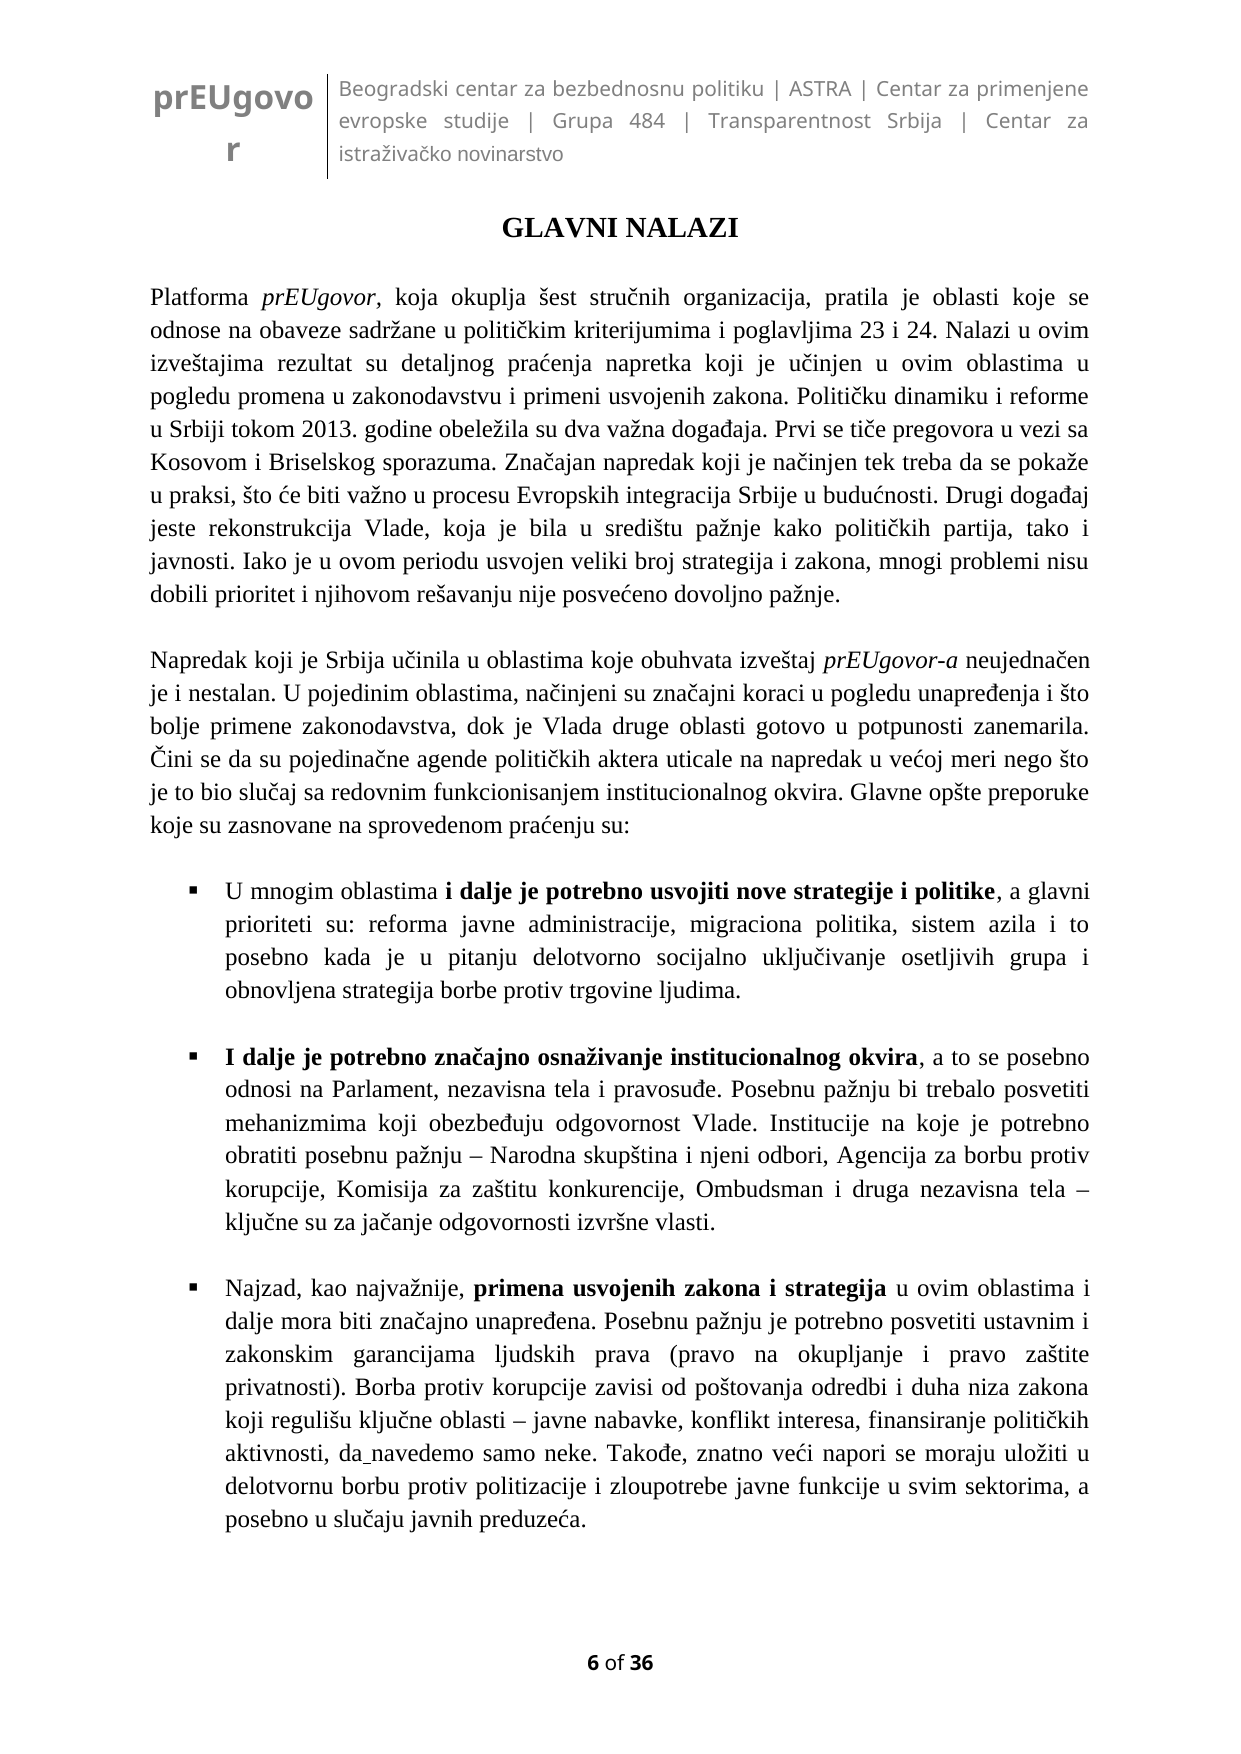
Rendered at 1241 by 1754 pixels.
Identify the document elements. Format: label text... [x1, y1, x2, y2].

list U mnogim oblastima i dalje je potrebno usvojiti nove strategije i politike, a glavni prioriteti su: reforma javne administracije, migraciona politika, sistem azila i to posebno kada je u pitanju delotvorno socijalno uključivanje osetljivih grupa i obnovljena strategija borbe protiv trgovine ljudima. [187, 876, 1090, 1004]
list I dalje je potrebno značajno osnaživanje institucionalnog okvira, a to se posebno odnosi na Parlament, nezavisna tela i pravosuđe. Posebnu pažnju bi trebalo posvetiti mehanizmima koji obezbeđuju odgovornost Vlade. Institucije na koje je potrebno obratiti posebnu pažnju – Narodna skupština i njeni odbori, Agencija za borbu protiv korupcije, Komisija za zaštitu konkurencije, Ombudsman i druga nezavisna tela – ključne su za jačanje odgovornosti izvršne vlasti. [187, 1042, 1090, 1235]
list Najzad, kao najvažnije, primena usvojenih zakona i strategija u ovim oblastima i dalje mora biti značajno unapređena. Posebnu pažnju je potrebno posvetiti ustavnim i zakonskim garancijama ljudskih prava (pravo na okupljanje i pravo zaštite privatnosti). Borba protiv korupcije zavisi od poštovanja odredbi i duha niza zakona koji regulišu ključne oblasti – javne nabavke, konflikt interesa, finansiranje političkih aktivnosti, da navedemo samo neke. Takođe, znatno veći napori se moraju uložiti u delotvornu borbu protiv politizacije i zloupotrebe javne funkcije u svim sektorima, a posebno u slučaju javnih preduzeća. [187, 1273, 1090, 1533]
text Platforma prEUgovor, koja okuplja šest stručnih organizacija, pratila je oblasti koje se odnose na obaveze sadržane u političkim kriterijumima i poglavljima 23 i 24. Nalazi u ovim izveštajima rezultat su detaljnog praćenja napretka koji je učinjen u ovim oblastima u pogledu promena u zakonodavstvu i primeni usvojenih zakona. Političku dinamiku i reforme u Srbiji tokom 2013. godine obeležila su dva važna događaja. Prvi se tiče pregovora u vezi sa Kosovom i Briselskog sporazuma. Značajan napredak koji je načinjen tek treba da se pokaže u praksi, što će biti važno u procesu Evropskih integracija Srbije u budućnosti. Drugi događaj jeste rekonstrukcija Vlade, koja je bila u središtu pažnje kako političkih partija, tako i javnosti. Iako je u ovom periodu usvojen veliki broj strategija i zakona, mnogi problemi nisu dobili prioritet i njihovom rešavanju nije posvećeno dovoljno pažnje. [150, 282, 1090, 608]
subtitle glavni nalazi [150, 211, 1090, 244]
text Napredak koji je Srbija učinila u oblastima koje obuhvata izveštaj prEUgovor-a neujednačen je i nestalan. U pojedinim oblastima, načinjeni su značajni koraci u pogledu unapređenja i što bolje primene zakonodavstva, dok je Vlada druge oblasti gotovo u potpunosti zanemarila. Čini se da su pojedinačne agende političkih aktera uticale na napredak u većoj meri nego što je to bio slučaj sa redovnim funkcionisanjem institucionalnog okvira. Glavne opšte preporuke koje su zasnovane na sprovedenom praćenju su: [150, 645, 1090, 839]
